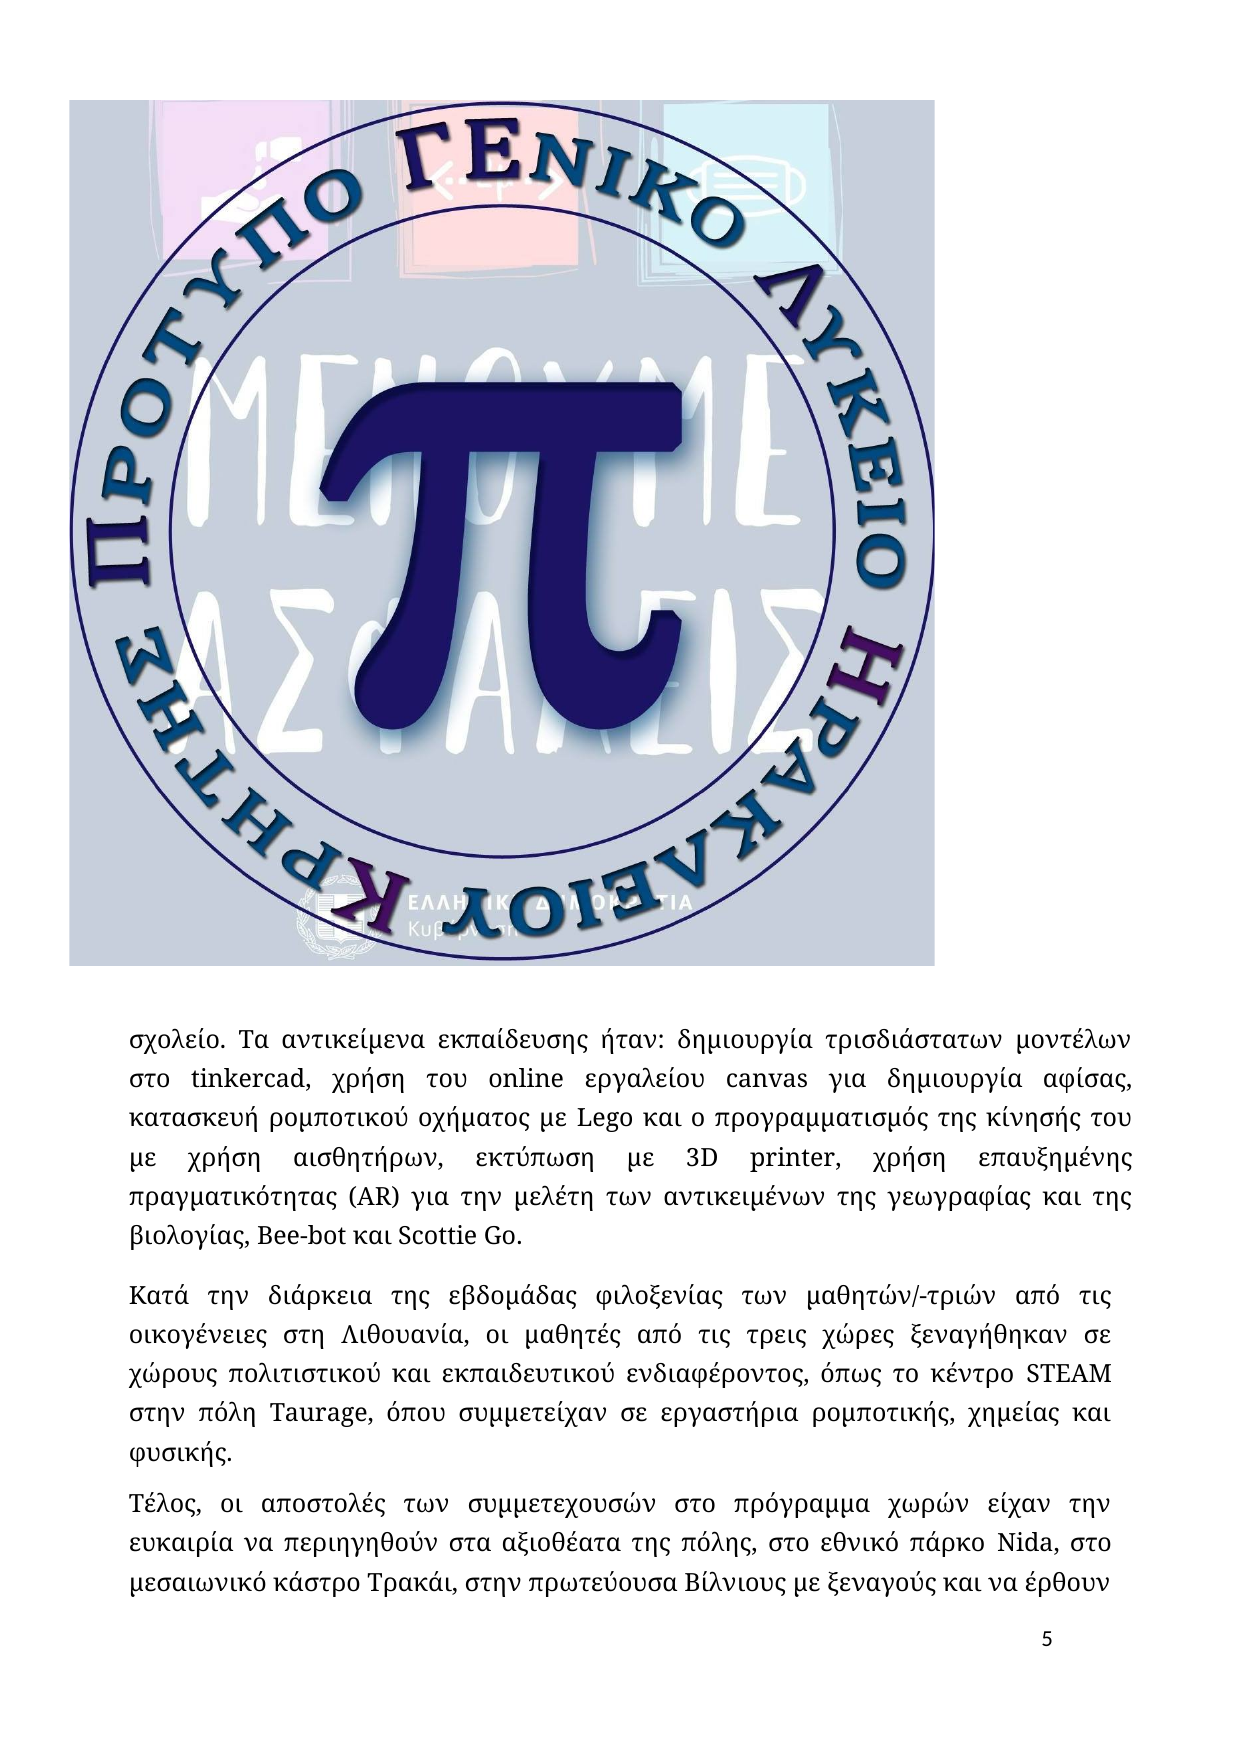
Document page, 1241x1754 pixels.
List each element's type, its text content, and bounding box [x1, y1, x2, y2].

picture [69, 100, 935, 966]
text Τέλος, οι αποστολές των συμμετεχουσών στο πρόγραμμα χωρών είχαν την ευκαιρία να περιηγηθούν στα αξιοθέατα της πόλης, στο εθνικό πάρκο Nida, στο μεσαιωνικό κάστρο Τρακάι, στην πρωτεύουσα Βίλνιους με ξεναγούς και να έρθουν σε επαφή με την ιστορία, την κουζίνα και τον πολιτισμό της Λιθουανίας. Τέλος επισκέφθηκαν το μουσείο Ενέργειας και Τεχνολογίας και την διαδραστική έκθεση Tesla που είχε ως θέμα την παραγωγή και τις μετατροπές ενέργειας. [128, 1486, 1112, 1598]
text Κατά τη διάρκεια της συνάντησης αυτής, οι εκπαιδευτικοί όλων των αποστολών, μετά από το θερμό καλωσόρισμα του Λιθουανικού Σχολείου, περιηγήθηκαν στους χώρους του, ενημερώθηκαν για τον τρόπο λειτουργίας του, τις δράσεις του και παρακολούθησαν διδασκαλίες σε διάφορα γνωστικά αντικείμενα. Επιπλέον παρουσίασαν, η κάθε ομάδα χωριστά, τις προγραμματισμένες, για την τέταρτη συνάντηση, δραστηριότητες. Οι μαθητές δούλεψαν ψηφιακά προγράμματα σε μεικτές ομάδες αποτελούμενες από μαθητές όλων των συνεργαζόμενων σχολείων και ενδεικτικά παρουσίασαν κάποιες από αυτές την τελευταία μέρα παρουσίας στο σχολείο. Τα αντικείμενα εκπαίδευσης ήταν: δημιουργία τρισδιάστατων μοντέλων στο tinkercad, χρήση του online εργαλείου canvas για δημιουργία αφίσας, κατασκευή ρομποτικού οχήματος με Lego και ο προγραμματισμός της κίνησής του με χρήση αισθητήρων, εκτύπωση με 3D printer, χρήση επαυξημένης πραγματικότητας (ΑR) για την μελέτη των αντικειμένων της γεωγραφίας και της βιολογίας, Bee-bot και Scottie Go. [128, 1022, 1132, 1252]
text Κατά την διάρκεια της εβδομάδας φιλοξενίας των μαθητών/-τριών από τις οικογένειες στη Λιθουανία, οι μαθητές από τις τρεις χώρες ξεναγήθηκαν σε χώρους πολιτιστικού και εκπαιδευτικού ενδιαφέροντος, όπως το κέντρο STEAM στην πόλη Taurage, όπου συμμετείχαν σε εργαστήρια ρομποτικής, χημείας και φυσικής. [128, 1277, 1112, 1468]
